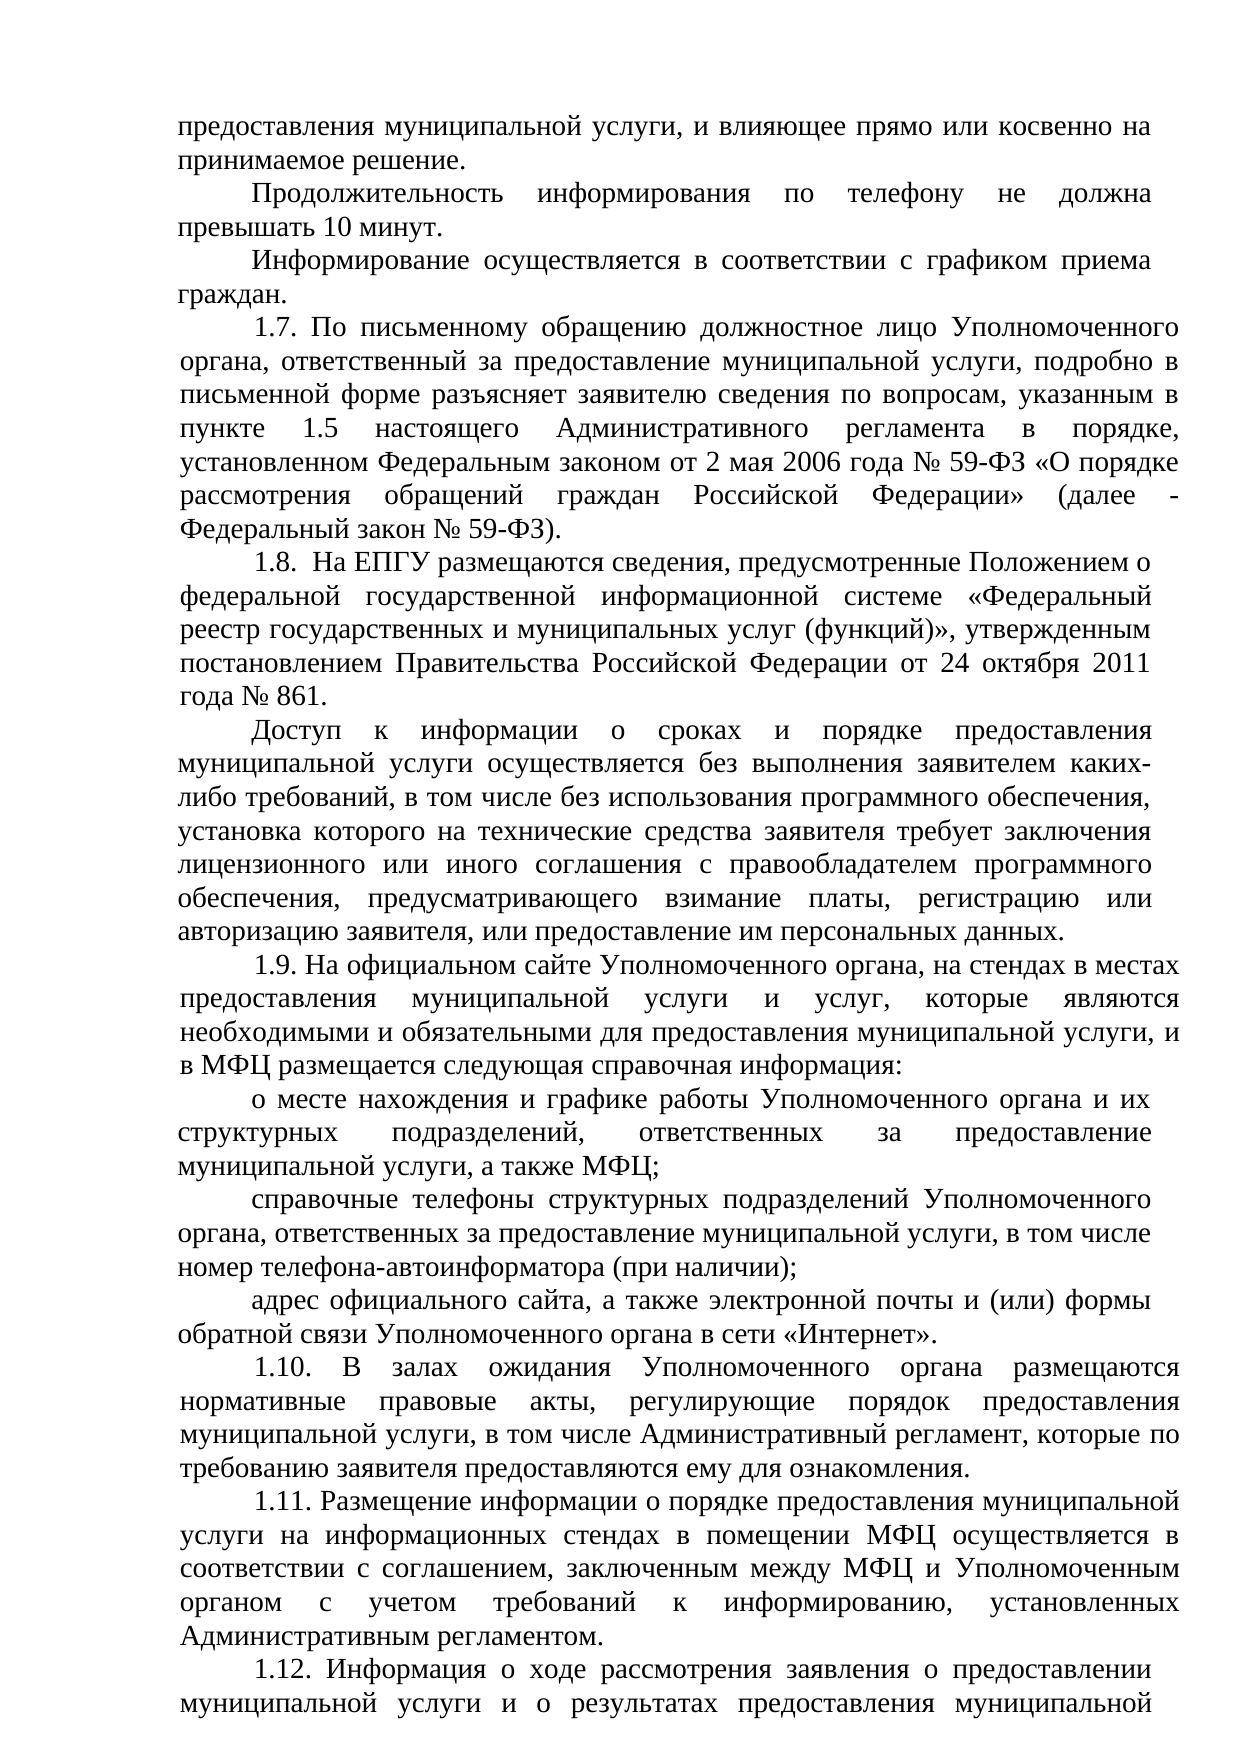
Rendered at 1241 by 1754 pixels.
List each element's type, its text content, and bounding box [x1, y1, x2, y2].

text 1.10. В залах ожидания Уполномоченного органа размещаются нормативные правовые акты, регулирующие порядок предоставления муниципальной услуги, в том числе Административный регламент, которые по требованию заявителя предоставляются ему для ознакомления. [179, 1349, 1180, 1483]
text справочные телефоны структурных подразделений Уполномоченного органа, ответственных за предоставление муниципальной услуги, в том числе номер телефона-автоинформатора (при наличии); [177, 1182, 1152, 1282]
text Информирование осуществляется в соответствии с графиком приема граждан. [177, 242, 1152, 309]
text 1.11. Размещение информации о порядке предоставления муниципальной услуги на информационных стендах в помещении МФЦ осуществляется в соответствии с соглашением, заключенным между МФЦ и Уполномоченным органом с учетом требований к информированию, установленных Административным регламентом. [179, 1483, 1180, 1651]
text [177, 108, 1152, 175]
text о месте нахождения и графике работы Уполномоченного органа и их структурных подразделений, ответственных за предоставление муниципальной услуги, а также МФЦ; [177, 1081, 1152, 1182]
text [179, 1651, 1152, 1718]
text Доступ к информации о сроках и порядке предоставления муниципальной услуги осуществляется без выполнения заявителем каких- либо требований, в том числе без использования программного обеспечения, установка которого на технические средства заявителя требует заключения лицензионного или иного соглашения с правообладателем программного обеспечения, предусматривающего взимание платы, регистрацию или авторизацию заявителя, или предоставление им персональных данных. [177, 712, 1152, 947]
text 1.9. На официальном сайте Уполномоченного органа, на стендах в местах предоставления муниципальной услуги и услуг, которые являются необходимыми и обязательными для предоставления муниципальной услуги, и в МФЦ размещается следующая справочная информация: [179, 947, 1180, 1081]
text адрес официального сайта, а также электронной почты и (или) формы обратной связи Уполномоченного органа в сети «Интернет». [177, 1282, 1152, 1349]
text 1.7. По письменному обращению должностное лицо Уполномоченного органа, ответственный за предоставление муниципальной услуги, подробно в письменной форме разъясняет заявителю сведения по вопросам, указанным в пункте 1.5 настоящего Административного регламента в порядке, установленном Федеральным законом от 2 мая 2006 года № 59-ФЗ «О порядке рассмотрения обращений граждан Российской Федерации» (далее - Федеральный закон № 59-ФЗ). [179, 309, 1180, 544]
text 1.8. На ЕПГУ размещаются сведения, предусмотренные Положением о федеральной государственной информационной системе «Федеральный реестр государственных и муниципальных услуг (функций)», утвержденным постановлением Правительства Российской Федерации от 24 октября 2011 года № 861. [179, 544, 1152, 712]
text Продолжительность информирования по телефону не должна превышать 10 минут. [177, 175, 1152, 242]
